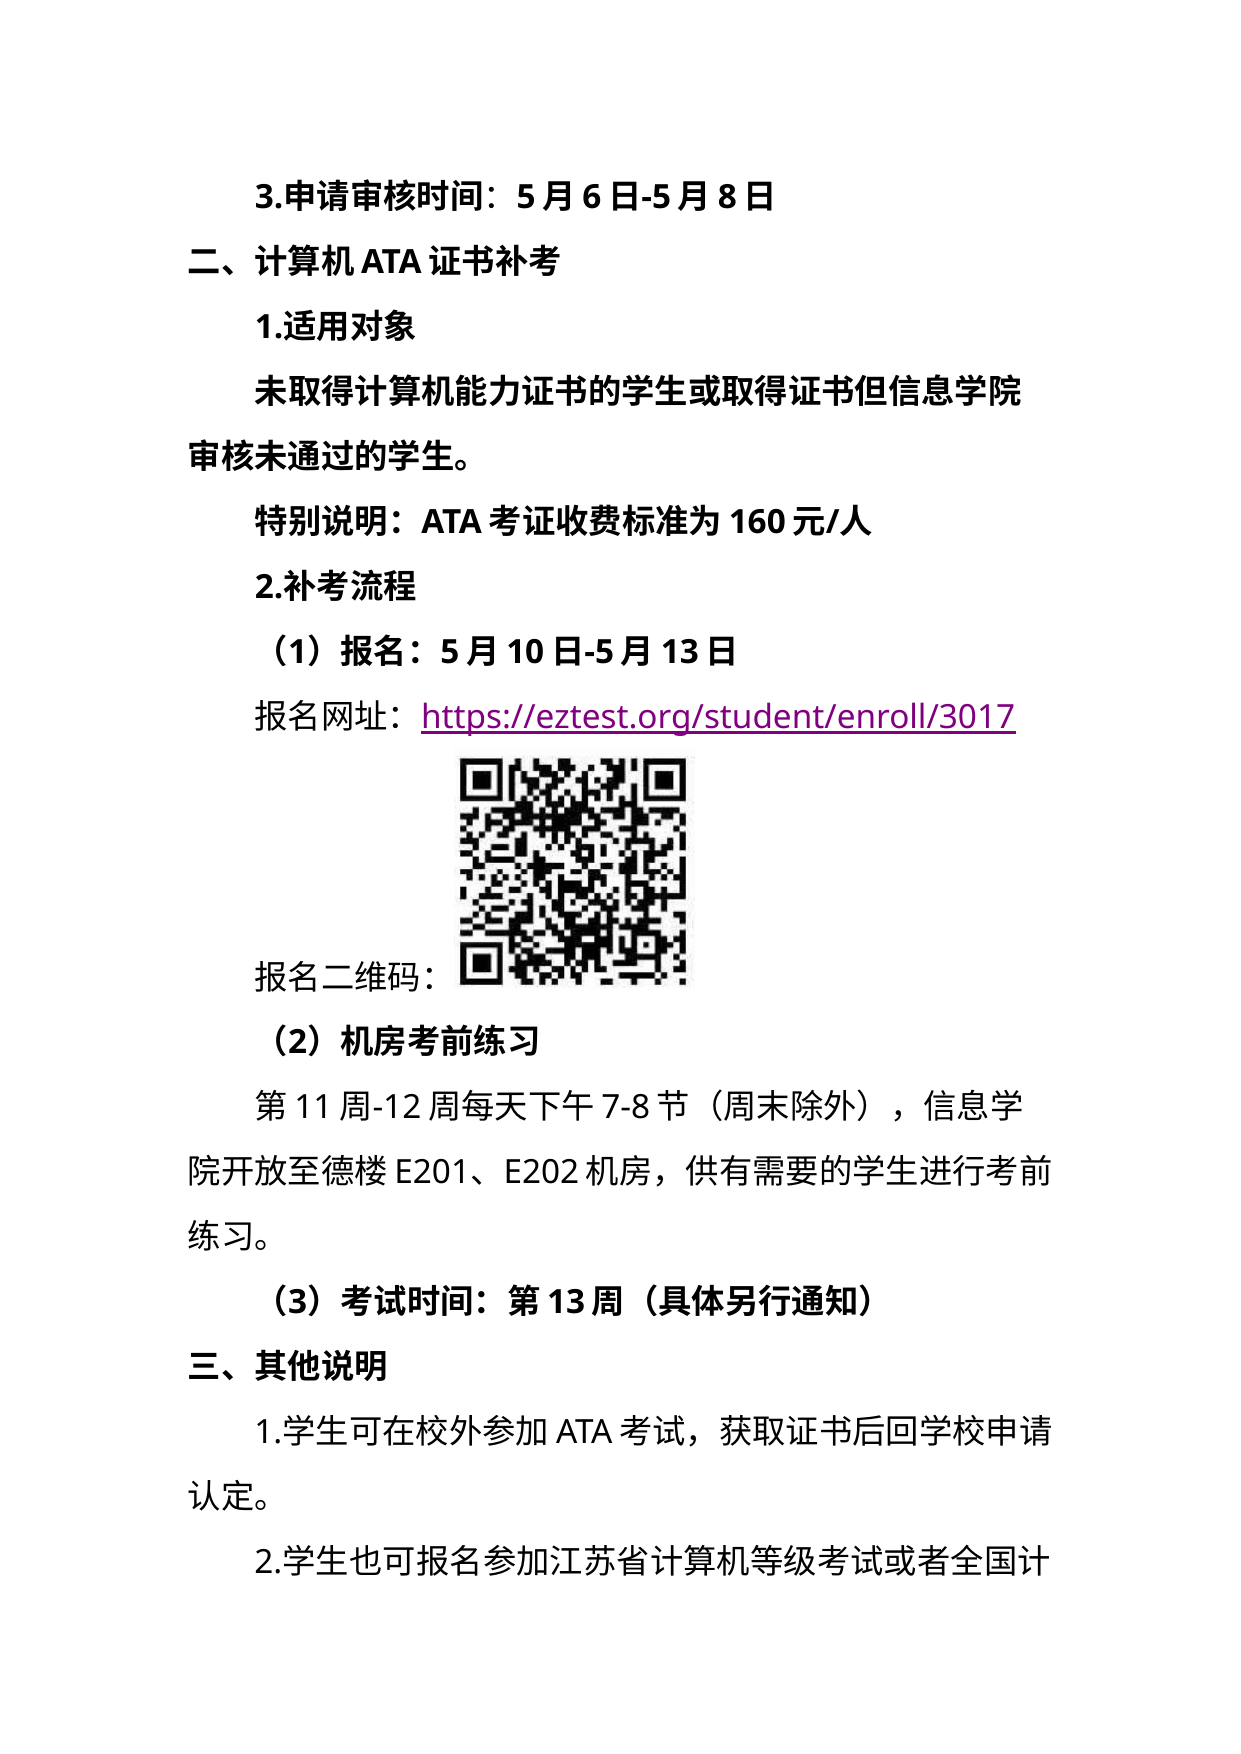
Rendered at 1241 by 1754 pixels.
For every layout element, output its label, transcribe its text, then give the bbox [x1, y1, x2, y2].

text （1）报名：5月10日-5月13日 [187, 617, 1053, 682]
text 2.补考流程 [187, 552, 1053, 617]
text （3）考试时间：第13周（具体另行通知） [187, 1267, 1053, 1332]
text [187, 1527, 1053, 1592]
text 二、计算机ATA证书补考 [187, 227, 1053, 292]
text 第11周-12周每天下午7-8节（周末除外），信息学院开放至德楼E201、E202机房，供有需要的学生进行考前练习。 [187, 1072, 1053, 1267]
picture [454, 747, 696, 990]
text 1.适用对象 [187, 292, 1053, 357]
text （2）机房考前练习 [187, 1007, 1053, 1072]
text 1.学生可在校外参加ATA考试，获取证书后回学校申请认定。 [187, 1397, 1053, 1527]
text 报名网址：https://eztest.org/student/enroll/3017 [187, 682, 1053, 747]
text 未取得计算机能力证书的学生或取得证书但信息学院审核未通过的学生。 [187, 357, 1053, 487]
text 三、其他说明 [187, 1332, 1053, 1397]
text 3.申请审核时间：5月6日-5月8日 [187, 162, 1053, 227]
text 特别说明：ATA考证收费标准为160元/人 [187, 487, 1053, 552]
